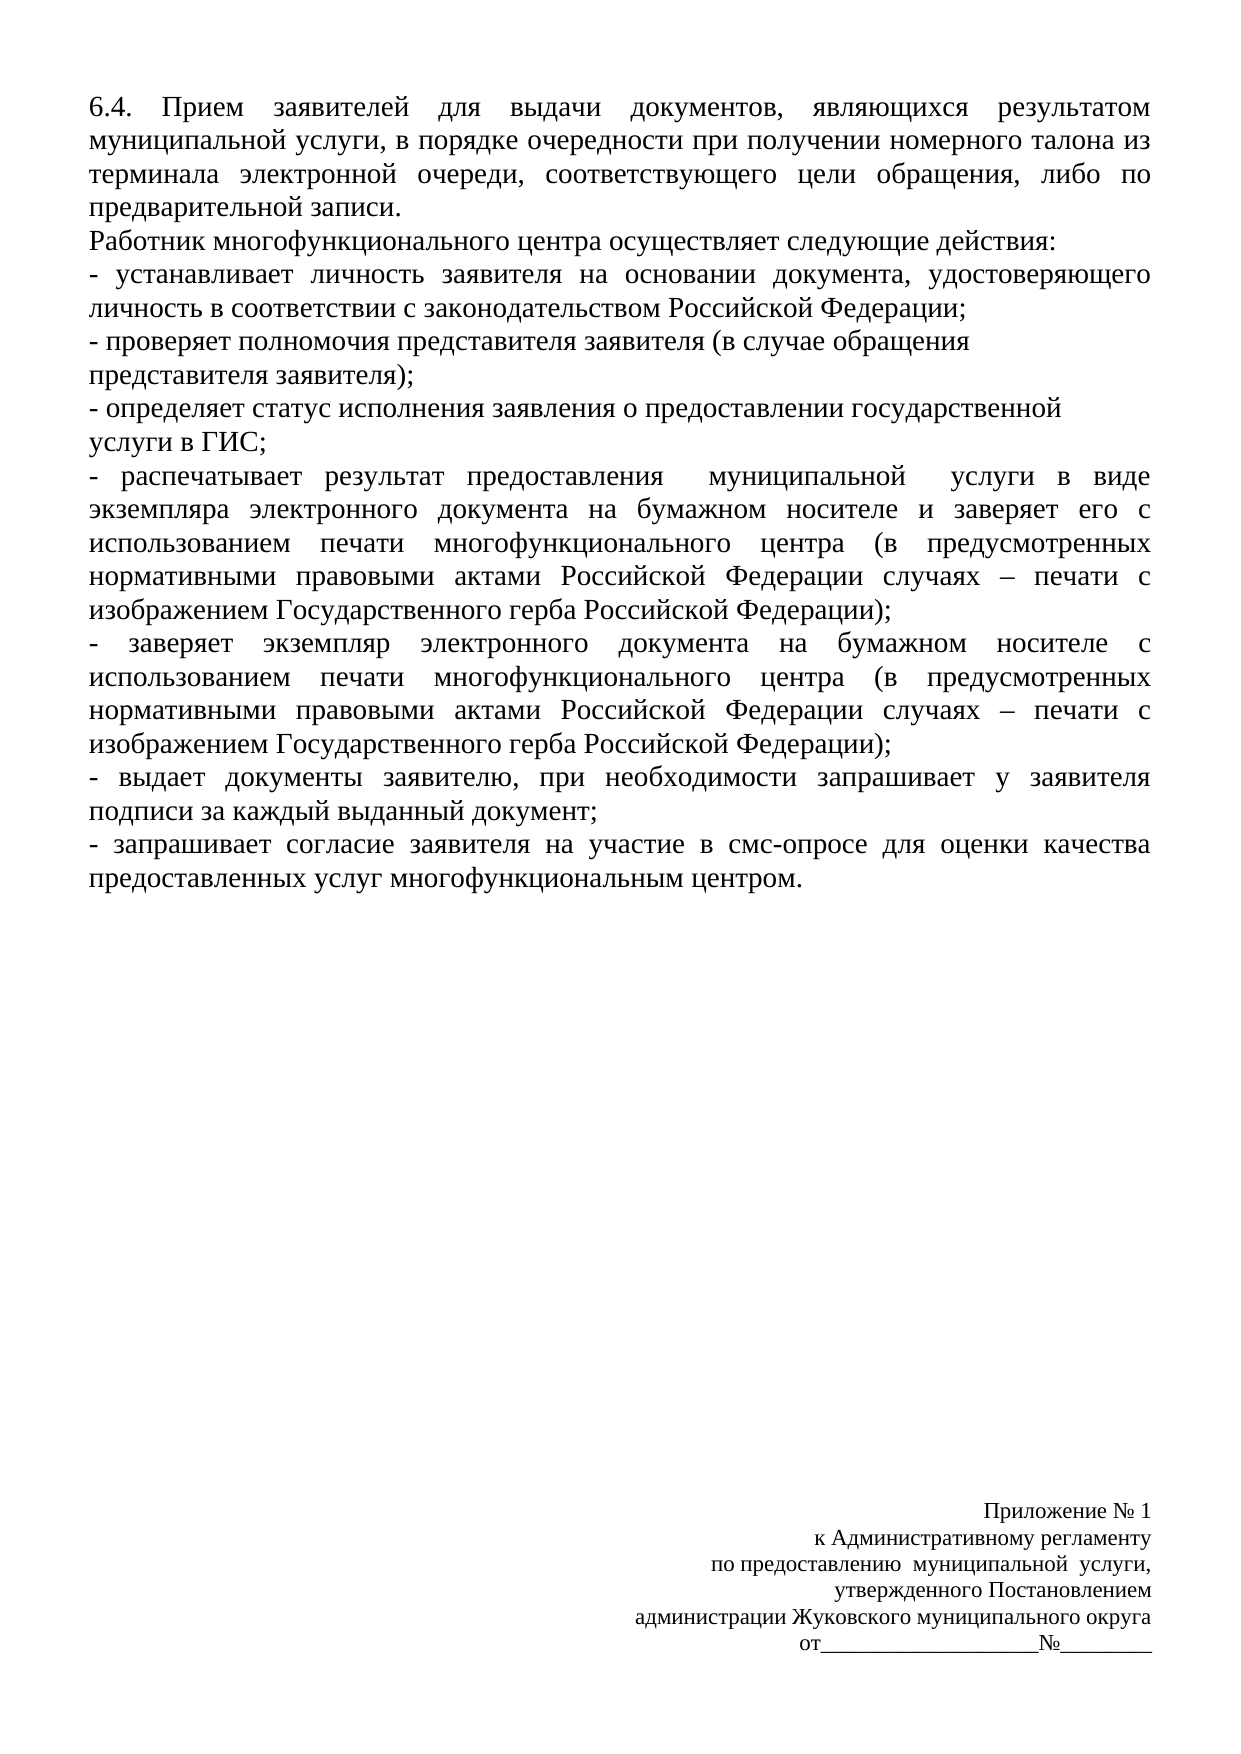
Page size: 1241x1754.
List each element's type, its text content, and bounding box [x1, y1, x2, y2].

text администрации Жуковского муниципального округа [89, 1603, 1152, 1629]
text Работник многофункционального центра осуществляет следующие действия: [89, 223, 1152, 256]
text - запрашивает согласие заявителя на участие в смс-опросе для оценки качества предоставленных услуг многофункциональным центром. [89, 827, 1152, 894]
text - выдает документы заявителю, при необходимости запрашивает у заявителя подписи за каждый выданный документ; [89, 759, 1152, 827]
text 6.4. Прием заявителей для выдачи документов, являющихся результатом муниципальной услуги, в порядке очередности при получении номерного талона из терминала электронной очереди, соответствующего цели обращения, либо по предварительной записи. [89, 89, 1152, 223]
text - устанавливает личность заявителя на основании документа, удостоверяющего личность в соответствии с законодательством Российской Федерации; [89, 256, 1152, 323]
text к Административному регламенту [89, 1524, 1152, 1550]
text от___________________№________ [89, 1629, 1152, 1656]
text - определяет статус исполнения заявления о предоставлении государственной услуги в ГИС; [89, 391, 1152, 458]
text - проверяет полномочия представителя заявителя (в случае обращения представителя заявителя); [89, 323, 1152, 391]
text Приложение № 1 [89, 1497, 1152, 1524]
text по предоставлению муниципальной услуги, [89, 1550, 1152, 1576]
text утвержденного Постановлением [89, 1576, 1152, 1603]
text - заверяет экземпляр электронного документа на бумажном носителе с использованием печати многофункционального центра (в предусмотренных нормативными правовыми актами Российской Федерации случаях – печати с изображением Государственного герба Российской Федерации); [89, 625, 1152, 759]
text - распечатывает результат предоставления муниципальной услуги в виде экземпляра электронного документа на бумажном носителе и заверяет его с использованием печати многофункционального центра (в предусмотренных нормативными правовыми актами Российской Федерации случаях – печати с изображением Государственного герба Российской Федерации); [89, 458, 1152, 625]
